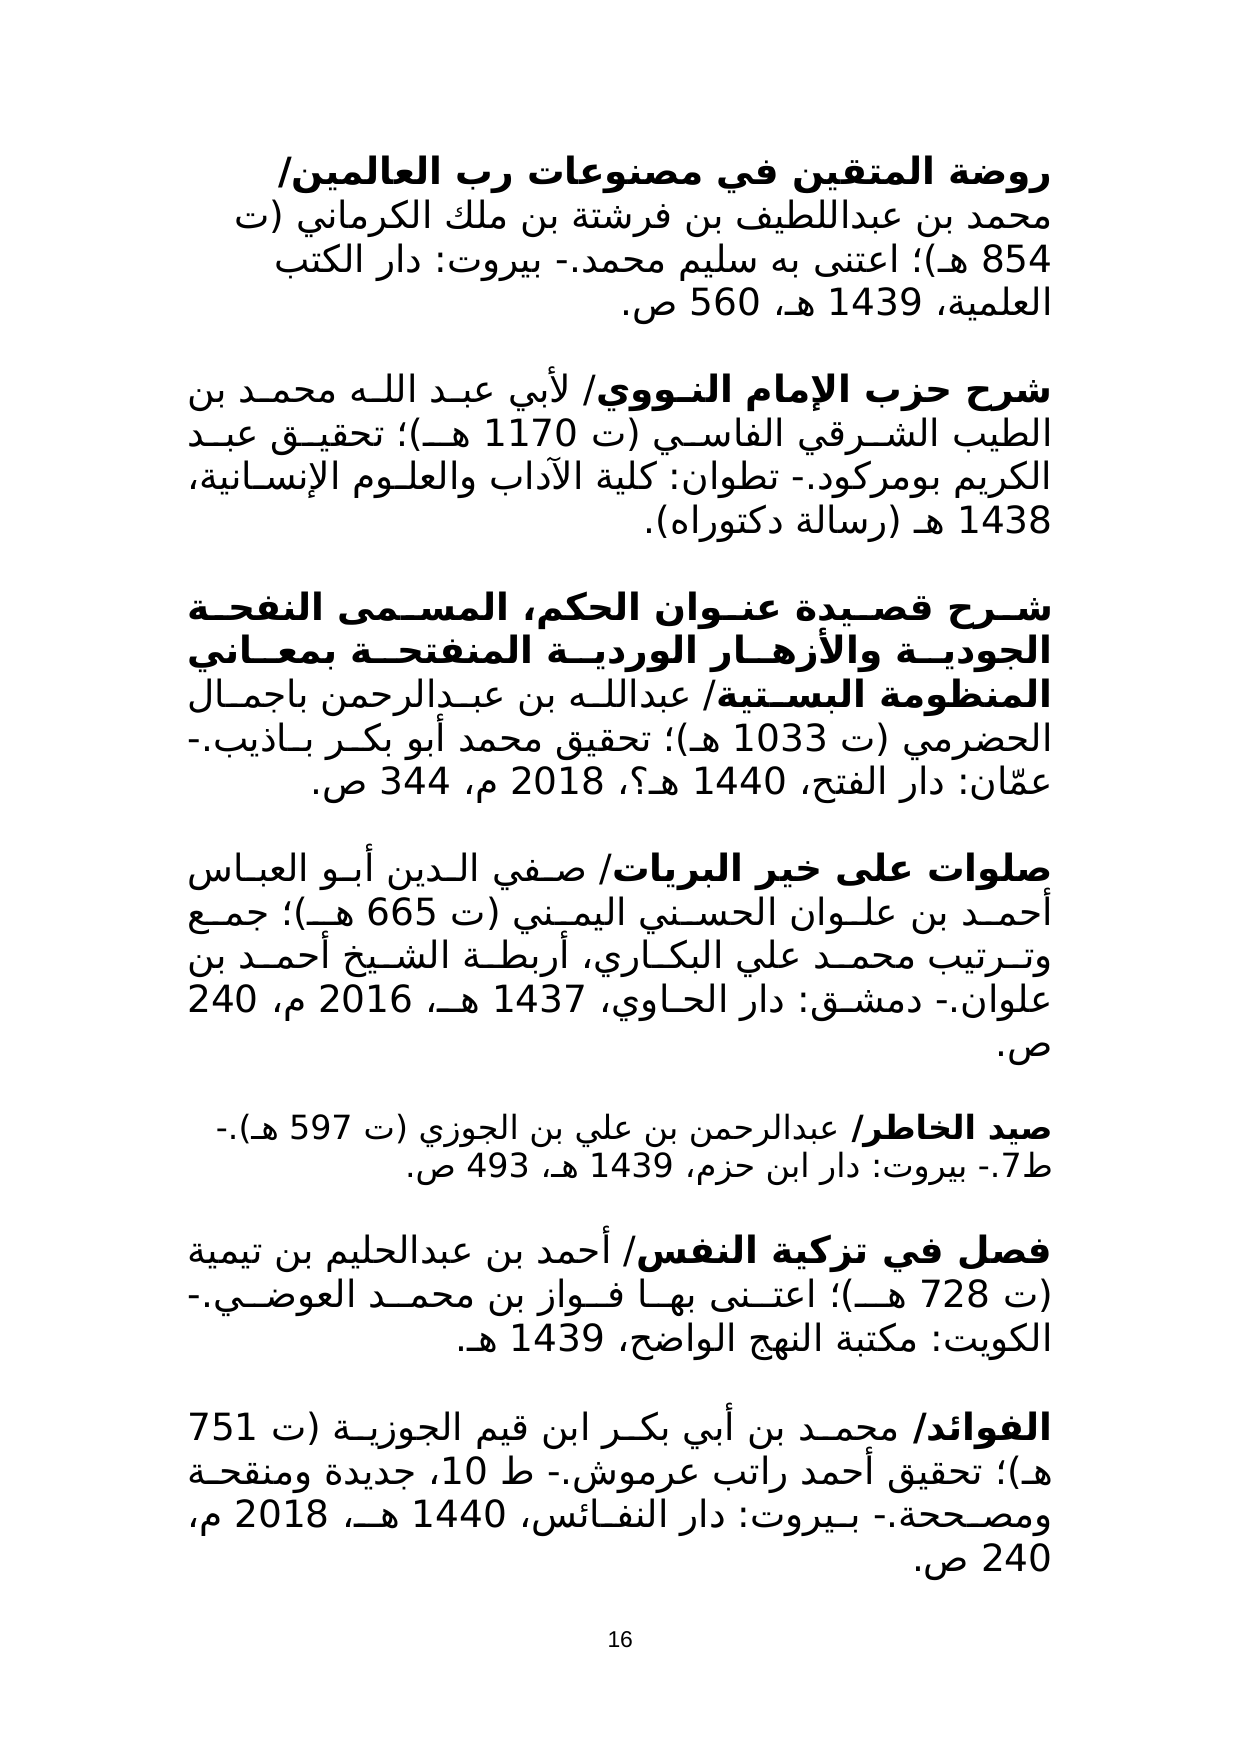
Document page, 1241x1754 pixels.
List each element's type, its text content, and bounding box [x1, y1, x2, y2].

text صيد الخاطر/ عبدالرحمن بن علي بن الجوزي (ت 597 هـ).- ط7.- بيروت: دار ابن حزم، 1439 هـ، 493 ص. [187, 1108, 1053, 1186]
text روضة المتقين في مصنوعات رب العالمين/ محمد بن عبداللطيف بن فرشتة بن ملك الكرماني (ت 854 هـ)؛ اعتنى به سليم محمد.- بيروت: دار الكتب العلمية، 1439 هـ، 560 ص. [187, 150, 1053, 324]
text صلوات على خير البريات/ صفي الدين أبو العباس أحمد بن علوان الحسني اليمني (ت 665 هـ)؛ جمع وترتيب محمد علي البكاري، أربطة الشيخ أحمد بن علوان.- دمشق: دار الحاوي، 1437 هـ، 2016 م، 240 ص. [187, 847, 1053, 1065]
text الفوائد/ محمد بن أبي بكر ابن قيم الجوزية (ت 751 هـ)؛ تحقيق أحمد راتب عرموش.- ط 10، جديدة ومنقحة ومصححة.- بيروت: دار النفائس، 1440 هـ، 2018 م، 240 ص. [187, 1406, 1053, 1580]
text شرح حزب الإمام النووي/ لأبي عبد الله محمد بن الطيب الشرقي الفاسي (ت 1170 هـ)؛ تحقيق عبد الكريم بومركود.- تطوان: كلية الآداب والعلوم الإنسانية، 1438 هـ (رسالة دكتوراه). [187, 368, 1053, 542]
text شرح قصيدة عنوان الحكم، المسمى النفحة الجودية والأزهار الوردية المنفتحة بمعاني المنظومة البستية/ عبدالله بن عبدالرحمن باجمال الحضرمي (ت 1033 هـ)؛ تحقيق محمد أبو بكر باذيب.- عمّان: دار الفتح، 1440 هـ؟، 2018 م، 344 ص. [187, 585, 1053, 804]
text فصل في تزكية النفس/ أحمد بن عبدالحليم بن تيمية (ت 728 هـ)؛ اعتنى بها فواز بن محمد العوضي.- الكويت: مكتبة النهج الواضح، 1439 هـ. [187, 1229, 1053, 1360]
